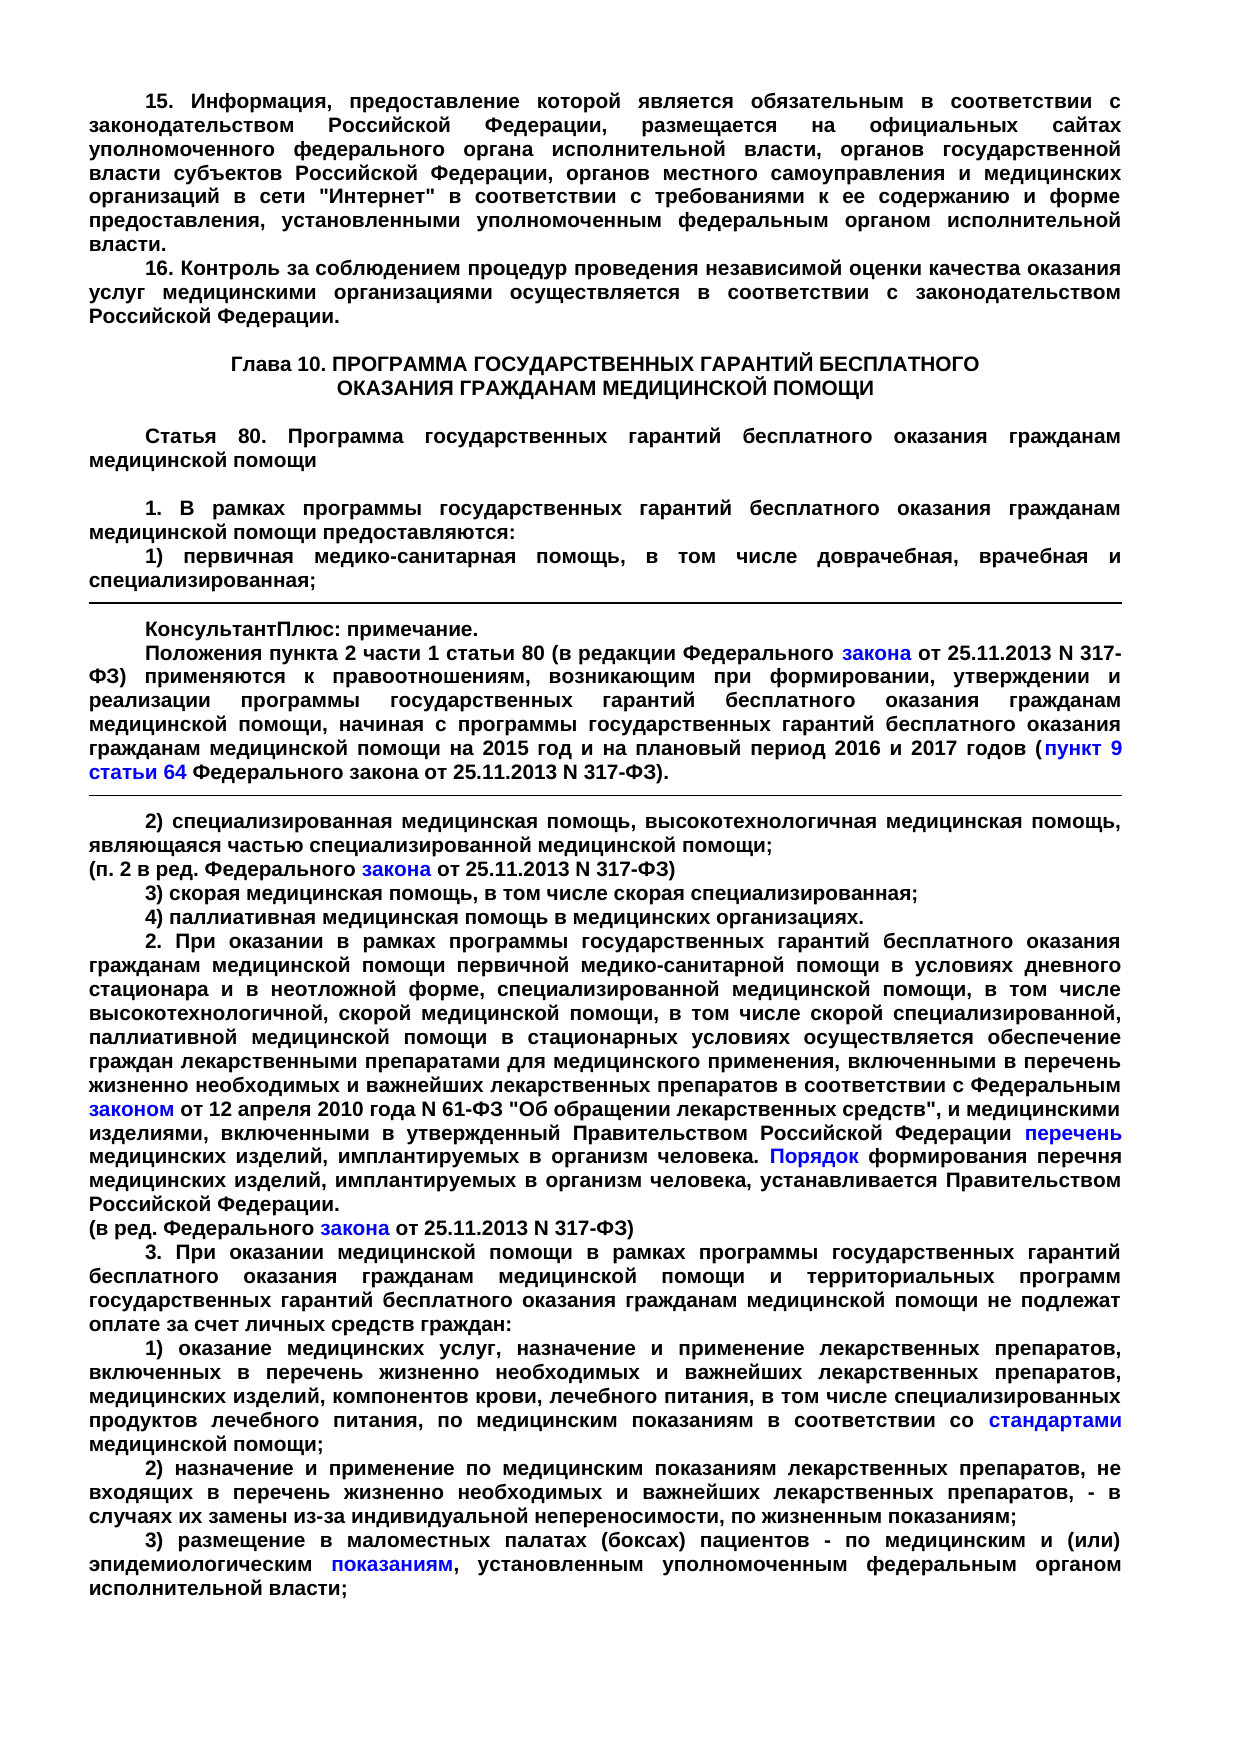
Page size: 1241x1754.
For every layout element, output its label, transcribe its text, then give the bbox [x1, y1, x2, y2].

text ОКАЗАНИЯ ГРАЖДАНАМ МЕДИЦИНСКОЙ ПОМОЩИ [88, 376, 1122, 400]
text 3) размещение в маломестных палатах (боксах) пациентов - по медицинским и (или) эпидемиологическим показаниям, установленным уполномоченным федеральным органом исполнительной власти; [88, 1528, 1122, 1599]
text 16. Контроль за соблюдением процедур проведения независимой оценки качества оказания услуг медицинскими организациями осуществляется в соответствии с законодательством Российской Федерации. [88, 256, 1122, 328]
text 3) скорая медицинская помощь, в том числе скорая специализированная; [88, 881, 1122, 905]
text КонсультантПлюс: примечание. [88, 616, 1122, 640]
text 1) оказание медицинских услуг, назначение и применение лекарственных препаратов, включенных в перечень жизненно необходимых и важнейших лекарственных препаратов, медицинских изделий, компонентов крови, лечебного питания, в том числе специализированных продуктов лечебного питания, по медицинским показаниям в соответствии со стандартами медицинской помощи; [88, 1336, 1122, 1456]
text 3. При оказании медицинской помощи в рамках программы государственных гарантий бесплатного оказания гражданам медицинской помощи и территориальных программ государственных гарантий бесплатного оказания гражданам медицинской помощи не подлежат оплате за счет личных средств граждан: [88, 1240, 1122, 1336]
text (в ред. Федерального закона от 25.11.2013 N 317-ФЗ) [88, 1216, 1122, 1240]
text 2) специализированная медицинская помощь, высокотехнологичная медицинская помощь, являющаяся частью специализированной медицинской помощи; [88, 809, 1122, 857]
text 4) паллиативная медицинская помощь в медицинских организациях. [88, 905, 1122, 929]
text 1) первичная медико-санитарная помощь, в том числе доврачебная, врачебная и специализированная; [88, 544, 1122, 592]
text Глава 10. ПРОГРАММА ГОСУДАРСТВЕННЫХ ГАРАНТИЙ БЕСПЛАТНОГО [88, 352, 1122, 376]
text 15. Информация, предоставление которой является обязательным в соответствии с законодательством Российской Федерации, размещается на официальных сайтах уполномоченного федерального органа исполнительной власти, органов государственной власти субъектов Российской Федерации, органов местного самоуправления и медицинских организаций в сети "Интернет" в соответствии с требованиями к ее содержанию и форме предоставления, установленными уполномоченным федеральным органом исполнительной власти. [88, 88, 1122, 256]
text (п. 2 в ред. Федерального закона от 25.11.2013 N 317-ФЗ) [88, 857, 1122, 881]
text 1. В рамках программы государственных гарантий бесплатного оказания гражданам медицинской помощи предоставляются: [88, 496, 1122, 544]
text 2) назначение и применение по медицинским показаниям лекарственных препаратов, не входящих в перечень жизненно необходимых и важнейших лекарственных препаратов, - в случаях их замены из-за индивидуальной непереносимости, по жизненным показаниям; [88, 1456, 1122, 1528]
text 2. При оказании в рамках программы государственных гарантий бесплатного оказания гражданам медицинской помощи первичной медико-санитарной помощи в условиях дневного стационара и в неотложной форме, специализированной медицинской помощи, в том числе высокотехнологичной, скорой медицинской помощи, в том числе скорой специализированной, паллиативной медицинской помощи в стационарных условиях осуществляется обеспечение граждан лекарственными препаратами для медицинского применения, включенными в перечень жизненно необходимых и важнейших лекарственных препаратов в соответствии с Федеральным законом от 12 апреля 2010 года N 61-ФЗ "Об обращении лекарственных средств", и медицинскими изделиями, включенными в утвержденный Правительством Российской Федерации перечень медицинских изделий, имплантируемых в организм человека. Порядок формирования перечня медицинских изделий, имплантируемых в организм человека, устанавливается Правительством Российской Федерации. [88, 929, 1122, 1216]
text Статья 80. Программа государственных гарантий бесплатного оказания гражданам медицинской помощи [88, 424, 1122, 472]
text Положения пункта 2 части 1 статьи 80 (в редакции Федерального закона от 25.11.2013 N 317-ФЗ) применяются к правоотношениям, возникающим при формировании, утверждении и реализации программы государственных гарантий бесплатного оказания гражданам медицинской помощи, начиная с программы государственных гарантий бесплатного оказания гражданам медицинской помощи на 2015 год и на плановый период 2016 и 2017 годов (пункт 9 статьи 64 Федерального закона от 25.11.2013 N 317-ФЗ). [88, 640, 1122, 784]
